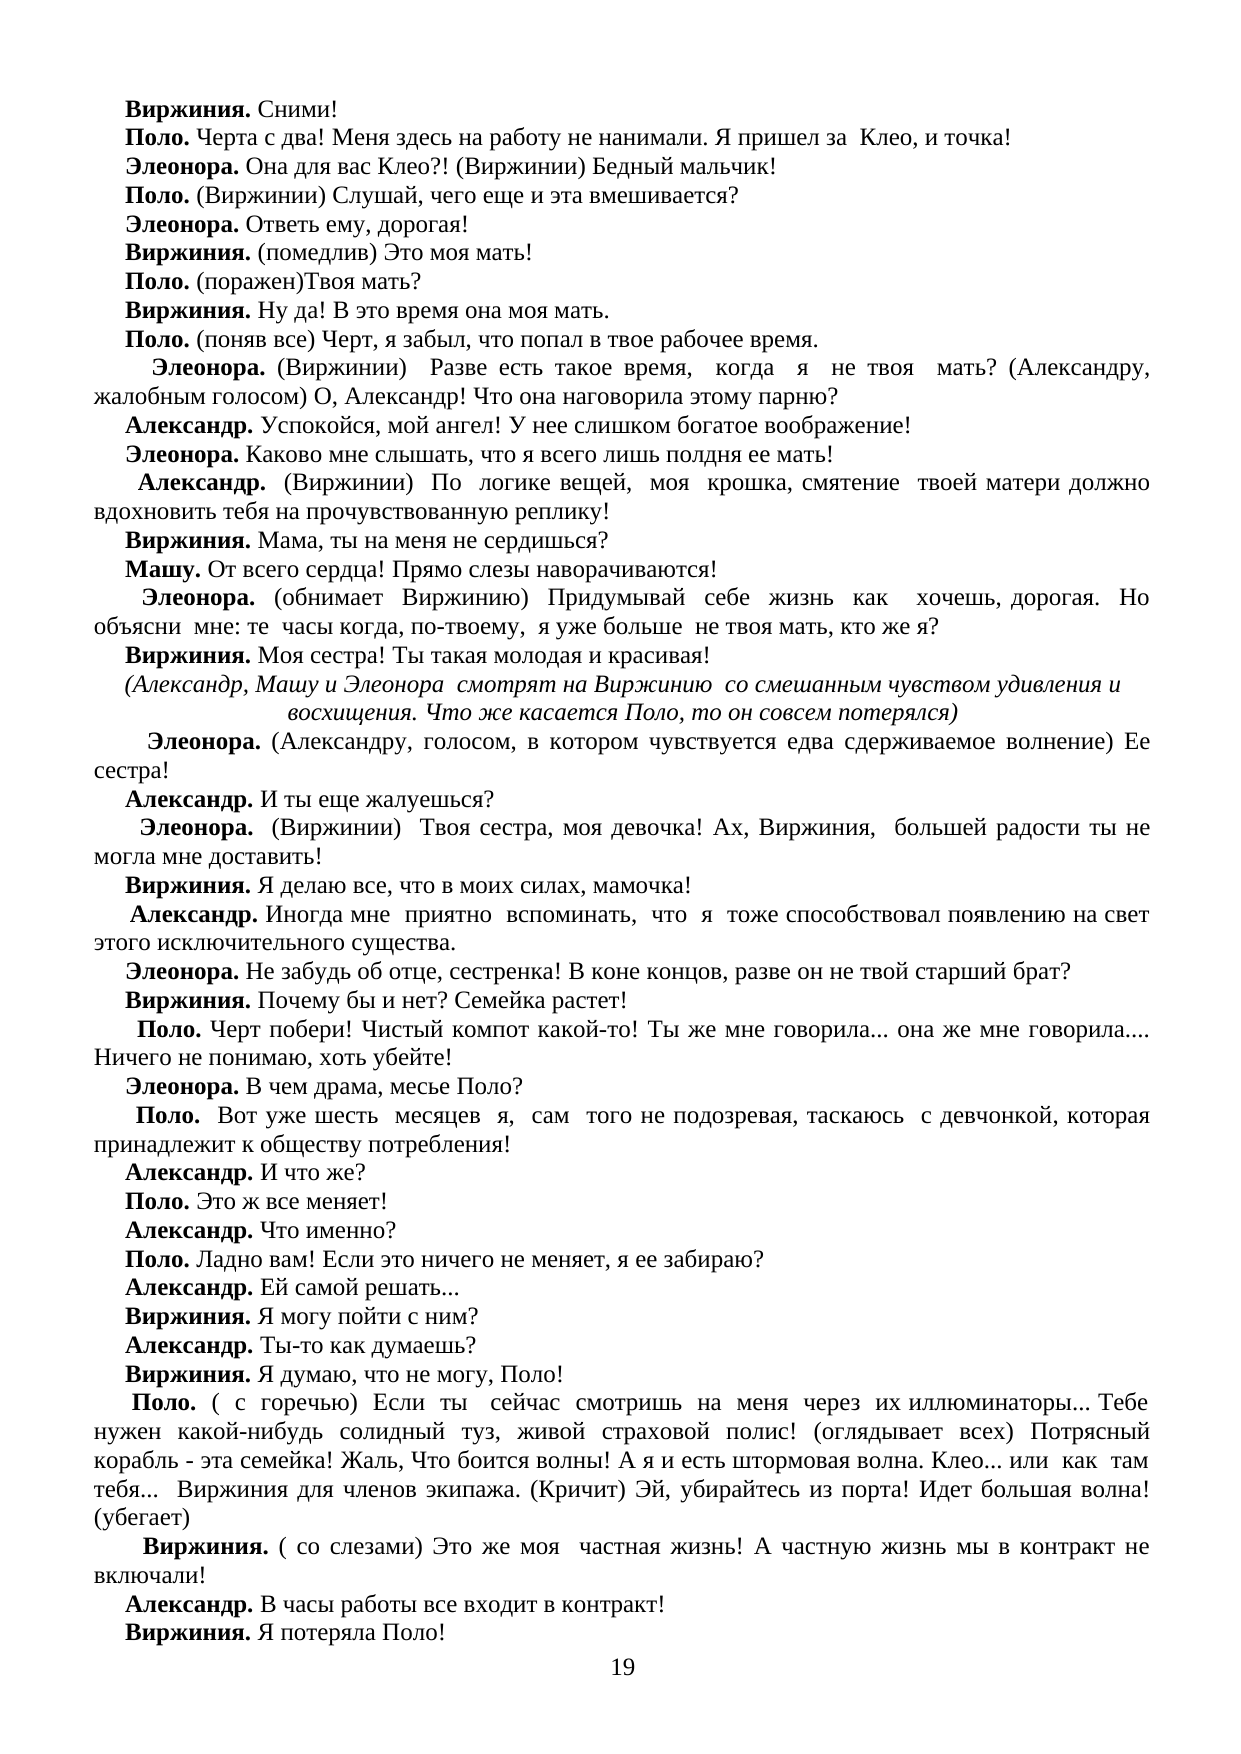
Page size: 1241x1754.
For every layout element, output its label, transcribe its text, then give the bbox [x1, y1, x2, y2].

text Поло. Черта с два! Меня здесь на работу не нанимали. Я пришел за Клео, и точка! [94, 122, 1152, 151]
text Виржиния. Я потеряла Поло! [94, 1617, 1152, 1646]
text Элеонора. (Виржинии) Разве есть такое время, когда я не твоя мать? (Александру, жалобным голосом) О, Александр! Что она наговорила этому парню? [94, 352, 1152, 410]
text Элеонора. (Виржинии) Твоя сестра, моя девочка! Ах, Виржиния, большей радости ты не могла мне доставить! [94, 812, 1152, 870]
text Поло. Черт побери! Чистый компот какой-то! Ты же мне говорила... она же мне говорила.... Ничего не понимаю, хоть убейте! [94, 1014, 1152, 1071]
text Поло. ( с горечью) Если ты сейчас смотришь на меня через их иллюминаторы... Тебе нужен какой-нибудь солидный туз, живой страховой полис! (оглядывает всех) Потрясный корабль - эта семейка! Жаль, Что боится волны! А я и есть штормовая волна. Клео... или как там тебя... Виржиния для членов экипажа. (Кричит) Эй, убирайтесь из порта! Идет большая волна! (убегает) [94, 1387, 1152, 1531]
text Виржиния. Я могу пойти с ним? [94, 1301, 1152, 1330]
text Виржиния. Ну да! В это время она моя мать. [94, 295, 1152, 324]
text Александр. И что же? [94, 1157, 1152, 1186]
text Александр. И ты еще жалуешься? [94, 784, 1152, 812]
text Александр. Что именно? [94, 1215, 1152, 1244]
text Поло. Вот уже шесть месяцев я, сам того не подозревая, таскаюсь с девчонкой, которая принадлежит к обществу потребления! [94, 1100, 1152, 1157]
text Элеонора. Она для вас Клео?! (Виржинии) Бедный мальчик! [94, 151, 1152, 180]
text Поло. (Виржинии) Слушай, чего еще и эта вмешивается? [94, 180, 1152, 209]
text Поло. (поражен)Твоя мать? [94, 266, 1152, 295]
text Александр. Ей самой решать... [94, 1272, 1152, 1301]
text Александр. Иногда мне приятно вспоминать, что я тоже способствовал появлению на свет этого исключительного существа. [94, 899, 1152, 956]
text (Александр, Машу и Элеонора смотрят на Виржинию со смешанным чувством удивления и восхищения. Что же касается Поло, то он совсем потерялся) [94, 669, 1152, 726]
text Александр. В часы работы все входит в контракт! [94, 1589, 1152, 1617]
text Поло. Ладно вам! Если это ничего не меняет, я ее забираю? [94, 1244, 1152, 1272]
text Виржиния. Моя сестра! Ты такая молодая и красивая! [94, 640, 1152, 669]
text Поло. Это ж все меняет! [94, 1186, 1152, 1215]
text Элеонора. (Александру, голосом, в котором чувствуется едва сдерживаемое волнение) Ее сестра! [94, 726, 1152, 784]
text Поло. (поняв все) Черт, я забыл, что попал в твое рабочее время. [94, 324, 1152, 352]
text Элеонора. Не забудь об отце, сестренка! В коне концов, разве он не твой старший брат? [94, 956, 1152, 985]
text Виржиния. Сними! [94, 94, 1152, 122]
text Виржиния. Я думаю, что не могу, Поло! [94, 1359, 1152, 1387]
text Александр. (Виржинии) По логике вещей, моя крошка, смятение твоей матери должно вдохновить тебя на прочувствованную реплику! [94, 467, 1152, 525]
text Элеонора. Каково мне слышать, что я всего лишь полдня ее мать! [94, 439, 1152, 467]
text Элеонора. В чем драма, месье Поло? [94, 1071, 1152, 1100]
text Александр. Ты-то как думаешь? [94, 1330, 1152, 1359]
text Виржиния. Мама, ты на меня не сердишься? [94, 525, 1152, 554]
text Александр. Успокойся, мой ангел! У нее слишком богатое воображение! [94, 410, 1152, 439]
text Виржиния. Почему бы и нет? Семейка растет! [94, 985, 1152, 1014]
text Виржиния. Я делаю все, что в моих силах, мамочка! [94, 870, 1152, 899]
text Виржиния. ( со слезами) Это же моя частная жизнь! А частную жизнь мы в контракт не включали! [94, 1531, 1152, 1589]
text Машу. От всего сердца! Прямо слезы наворачиваются! [94, 554, 1152, 582]
text Виржиния. (помедлив) Это моя мать! [94, 237, 1152, 266]
text Элеонора. Ответь ему, дорогая! [94, 209, 1152, 237]
text Элеонора. (обнимает Виржинию) Придумывай себе жизнь как хочешь, дорогая. Но объясни мне: те часы когда, по-твоему, я уже больше не твоя мать, кто же я? [94, 582, 1152, 640]
